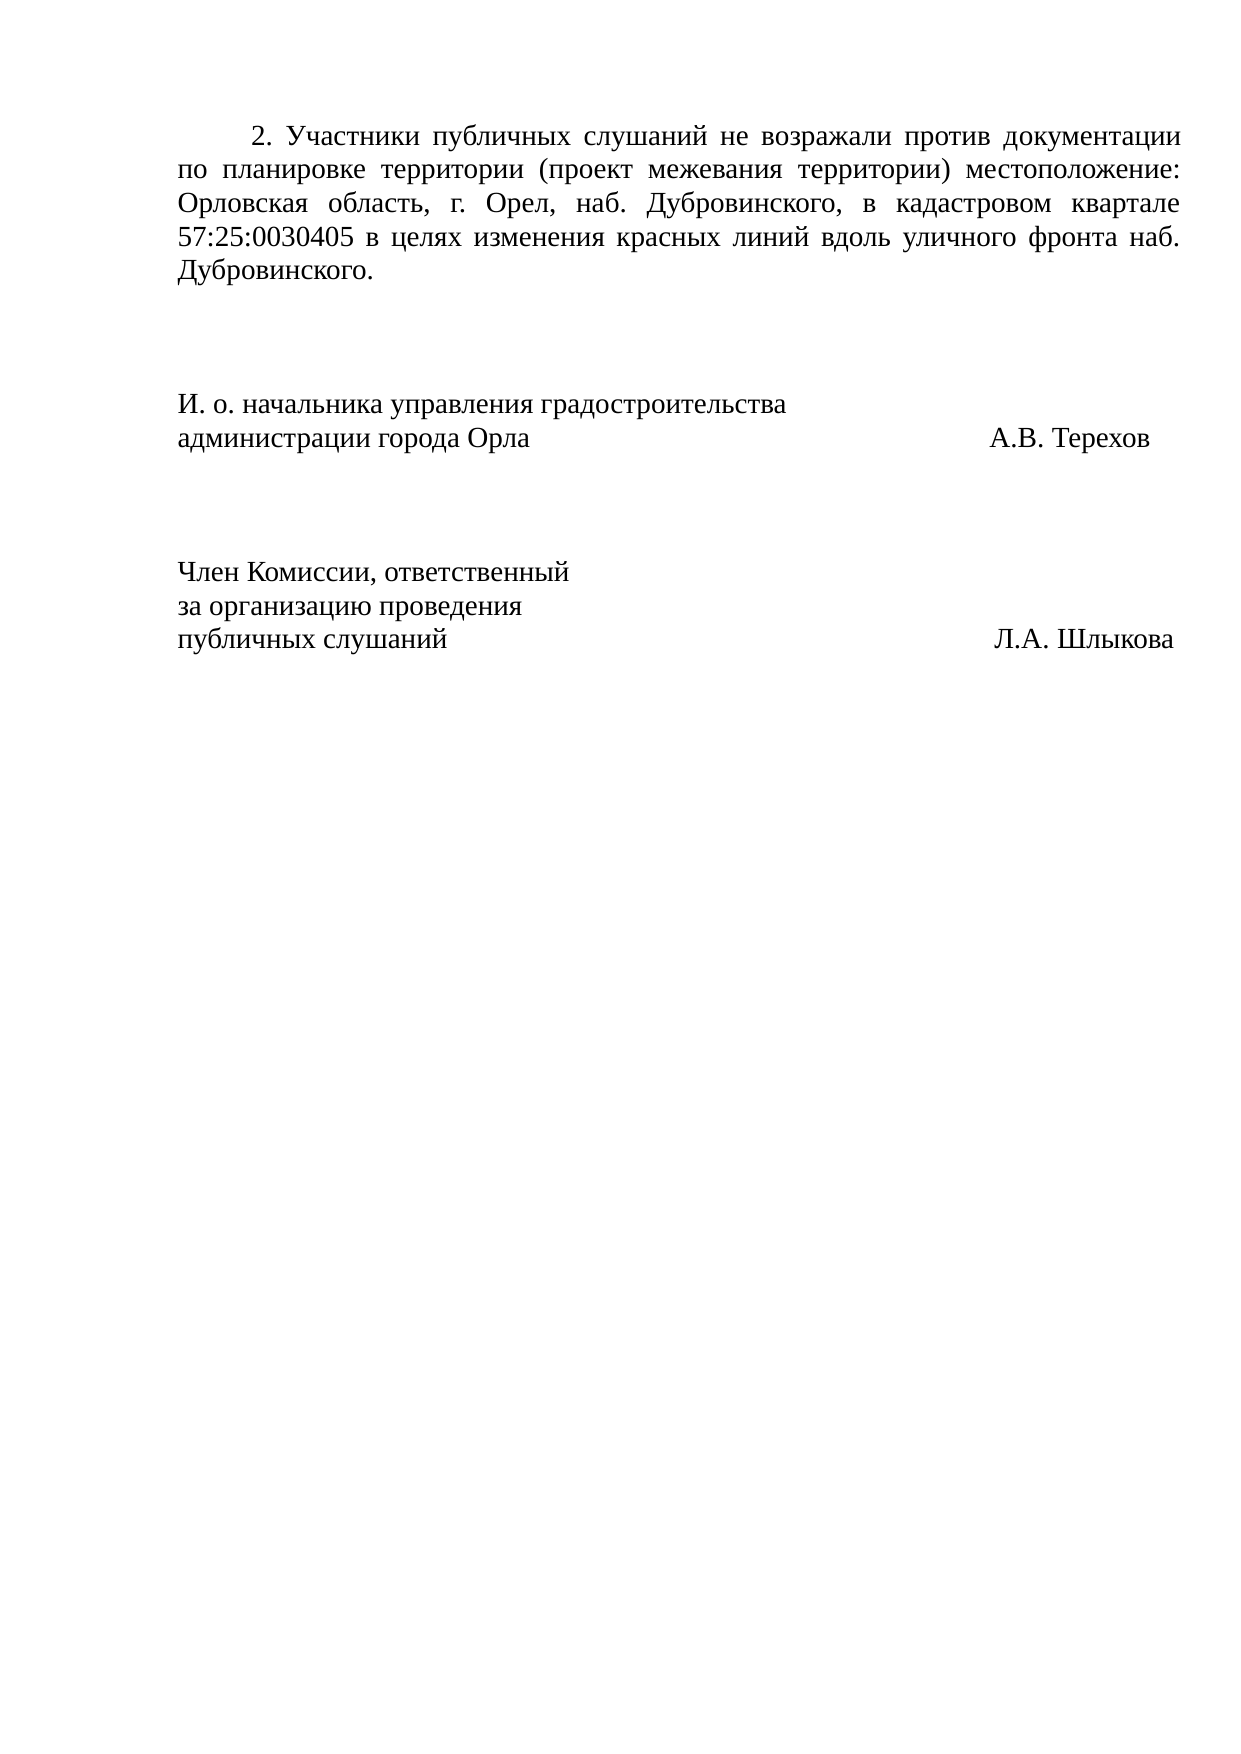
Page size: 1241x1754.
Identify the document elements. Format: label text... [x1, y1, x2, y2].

text 2. Участники публичных слушаний не возражали против документации по планировке территории (проект межевания территории) местоположение: Орловская область, г. Орел, наб. Дубровинского, в кадастровом квартале 57:25:0030405 в целях изменения красных линий вдоль уличного фронта наб. Дубровинского. [177, 118, 1181, 286]
text публичных слушаний Л.А. Шлыкова [177, 621, 1181, 655]
text администрации города Орла А.В. Терехов [177, 420, 1181, 453]
text И. о. начальника управления градостроительства [177, 386, 1181, 420]
text за организацию проведения [177, 588, 1181, 621]
text Член Комиссии, ответственный [177, 554, 1181, 588]
